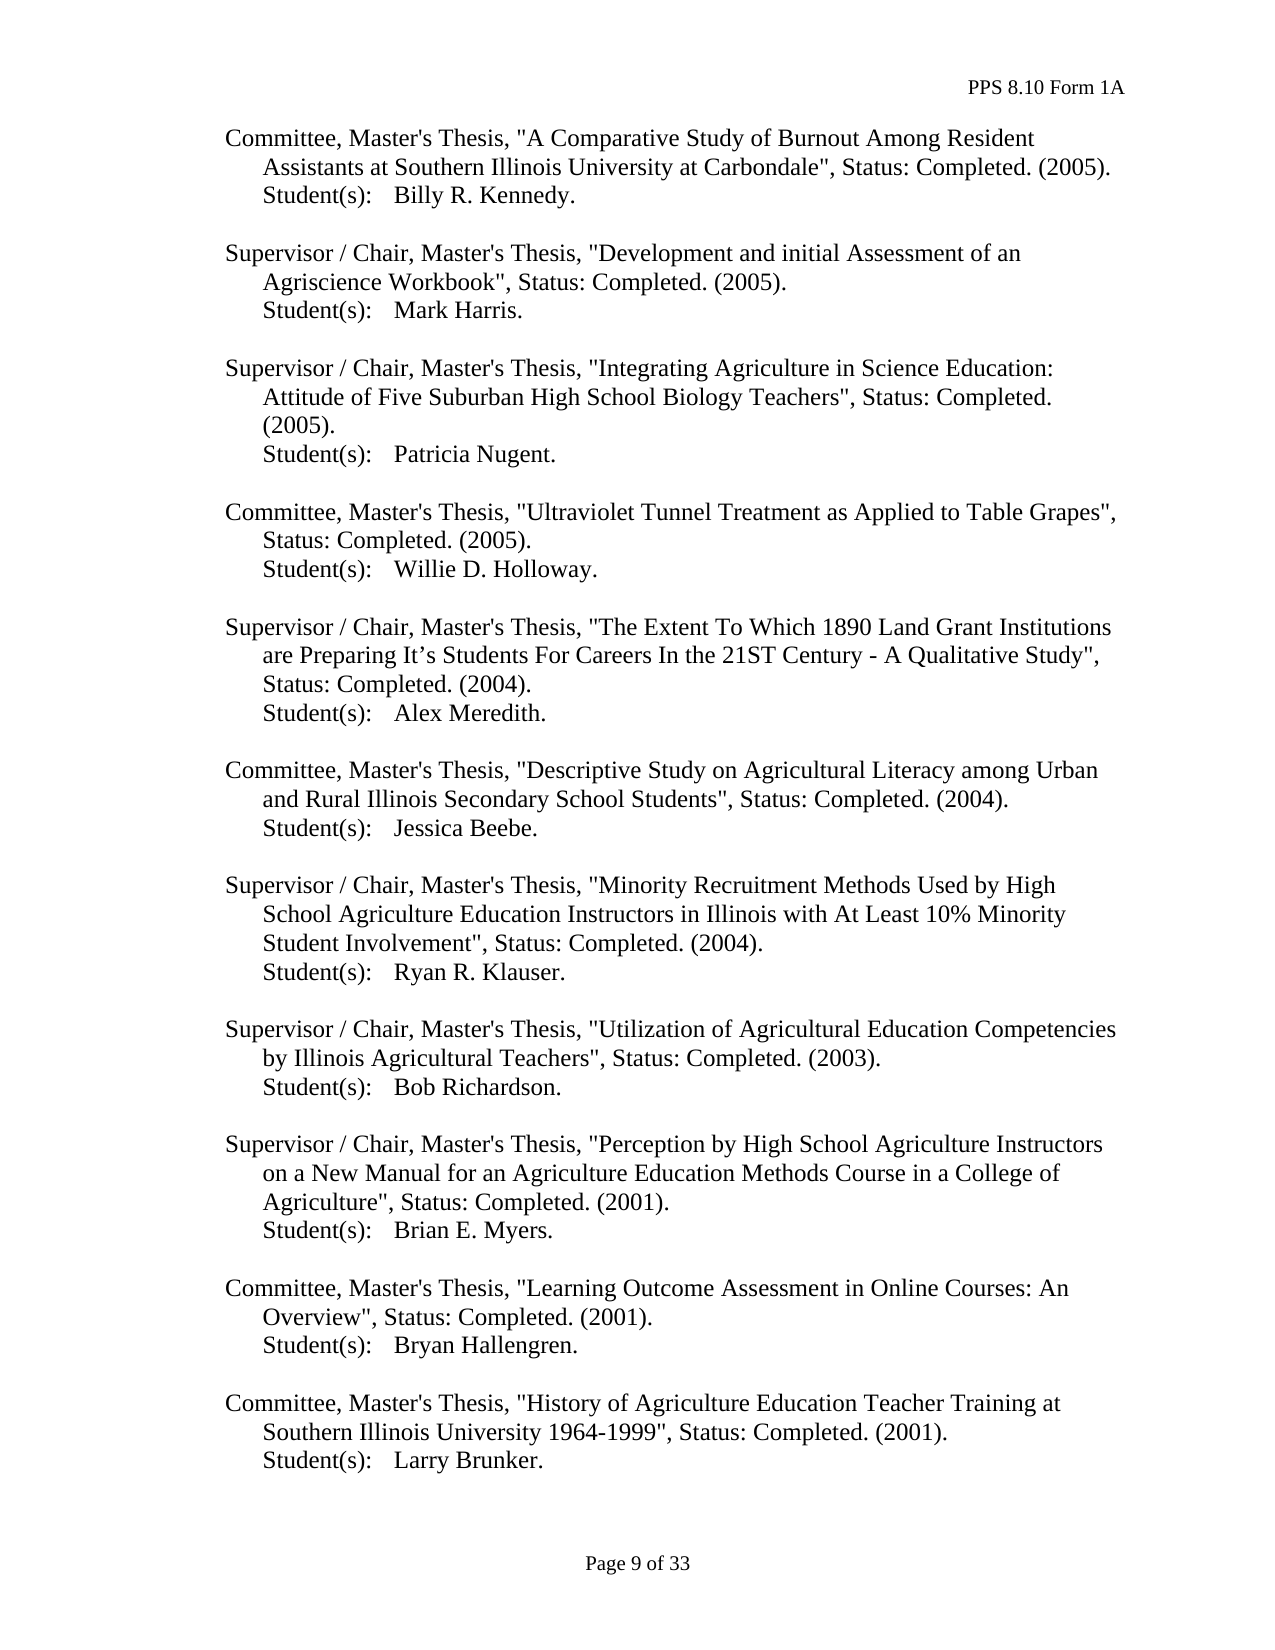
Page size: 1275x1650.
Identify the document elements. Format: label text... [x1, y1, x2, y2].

text Supervisor / Chair, Master's Thesis, "Perception by High School Agriculture Instructors on a New Manual for an Agriculture Education Methods Course in a College of Agriculture", Status: Completed. (2001). [225, 1129, 1125, 1216]
text Committee, Master's Thesis, "Learning Outcome Assessment in Online Courses: An Overview", Status: Completed. (2001). [225, 1273, 1125, 1331]
text Student(s): Mark Harris. [262, 296, 1125, 324]
text Student(s): Ryan R. Klauser. [262, 957, 1125, 986]
text Student(s): Larry Brunker. [262, 1446, 1125, 1474]
text Supervisor / Chair, Master's Thesis, "Integrating Agriculture in Science Education: Attitude of Five Suburban High School Biology Teachers", Status: Completed. (2005). [225, 353, 1125, 439]
text Student(s): Brian E. Myers. [262, 1216, 1125, 1244]
text Committee, Master's Thesis, "Ultraviolet Tunnel Treatment as Applied to Table Grapes", Status: Completed. (2005). [225, 497, 1125, 554]
text Student(s): Billy R. Kennedy. [262, 181, 1125, 209]
text Supervisor / Chair, Master's Thesis, "Minority Recruitment Methods Used by High School Agriculture Education Instructors in Illinois with At Least 10% Minority Student Involvement", Status: Completed. (2004). [225, 871, 1125, 957]
text Student(s): Alex Meredith. [262, 698, 1125, 727]
text Committee, Master's Thesis, "A Comparative Study of Burnout Among Resident Assistants at Southern Illinois University at Carbondale", Status: Completed. (2005). [225, 123, 1125, 181]
text Student(s): Willie D. Holloway. [262, 554, 1125, 583]
text Committee, Master's Thesis, "Descriptive Study on Agricultural Literacy among Urban and Rural Illinois Secondary School Students", Status: Completed. (2004). [225, 756, 1125, 813]
text Student(s): Jessica Beebe. [262, 813, 1125, 842]
text Supervisor / Chair, Master's Thesis, "Utilization of Agricultural Education Competencies by Illinois Agricultural Teachers", Status: Completed. (2003). [225, 1014, 1125, 1072]
text Supervisor / Chair, Master's Thesis, "The Extent To Which 1890 Land Grant Institutions are Preparing It’s Students For Careers In the 21ST Century - A Qualitative Study", Status: Completed. (2004). [225, 612, 1125, 698]
text Student(s): Bob Richardson. [262, 1072, 1125, 1101]
text Supervisor / Chair, Master's Thesis, "Development and initial Assessment of an Agriscience Workbook", Status: Completed. (2005). [225, 238, 1125, 296]
text Student(s): Patricia Nugent. [262, 439, 1125, 468]
text Student(s): Bryan Hallengren. [262, 1331, 1125, 1359]
text Committee, Master's Thesis, "History of Agriculture Education Teacher Training at Southern Illinois University 1964-1999", Status: Completed. (2001). [225, 1388, 1125, 1446]
